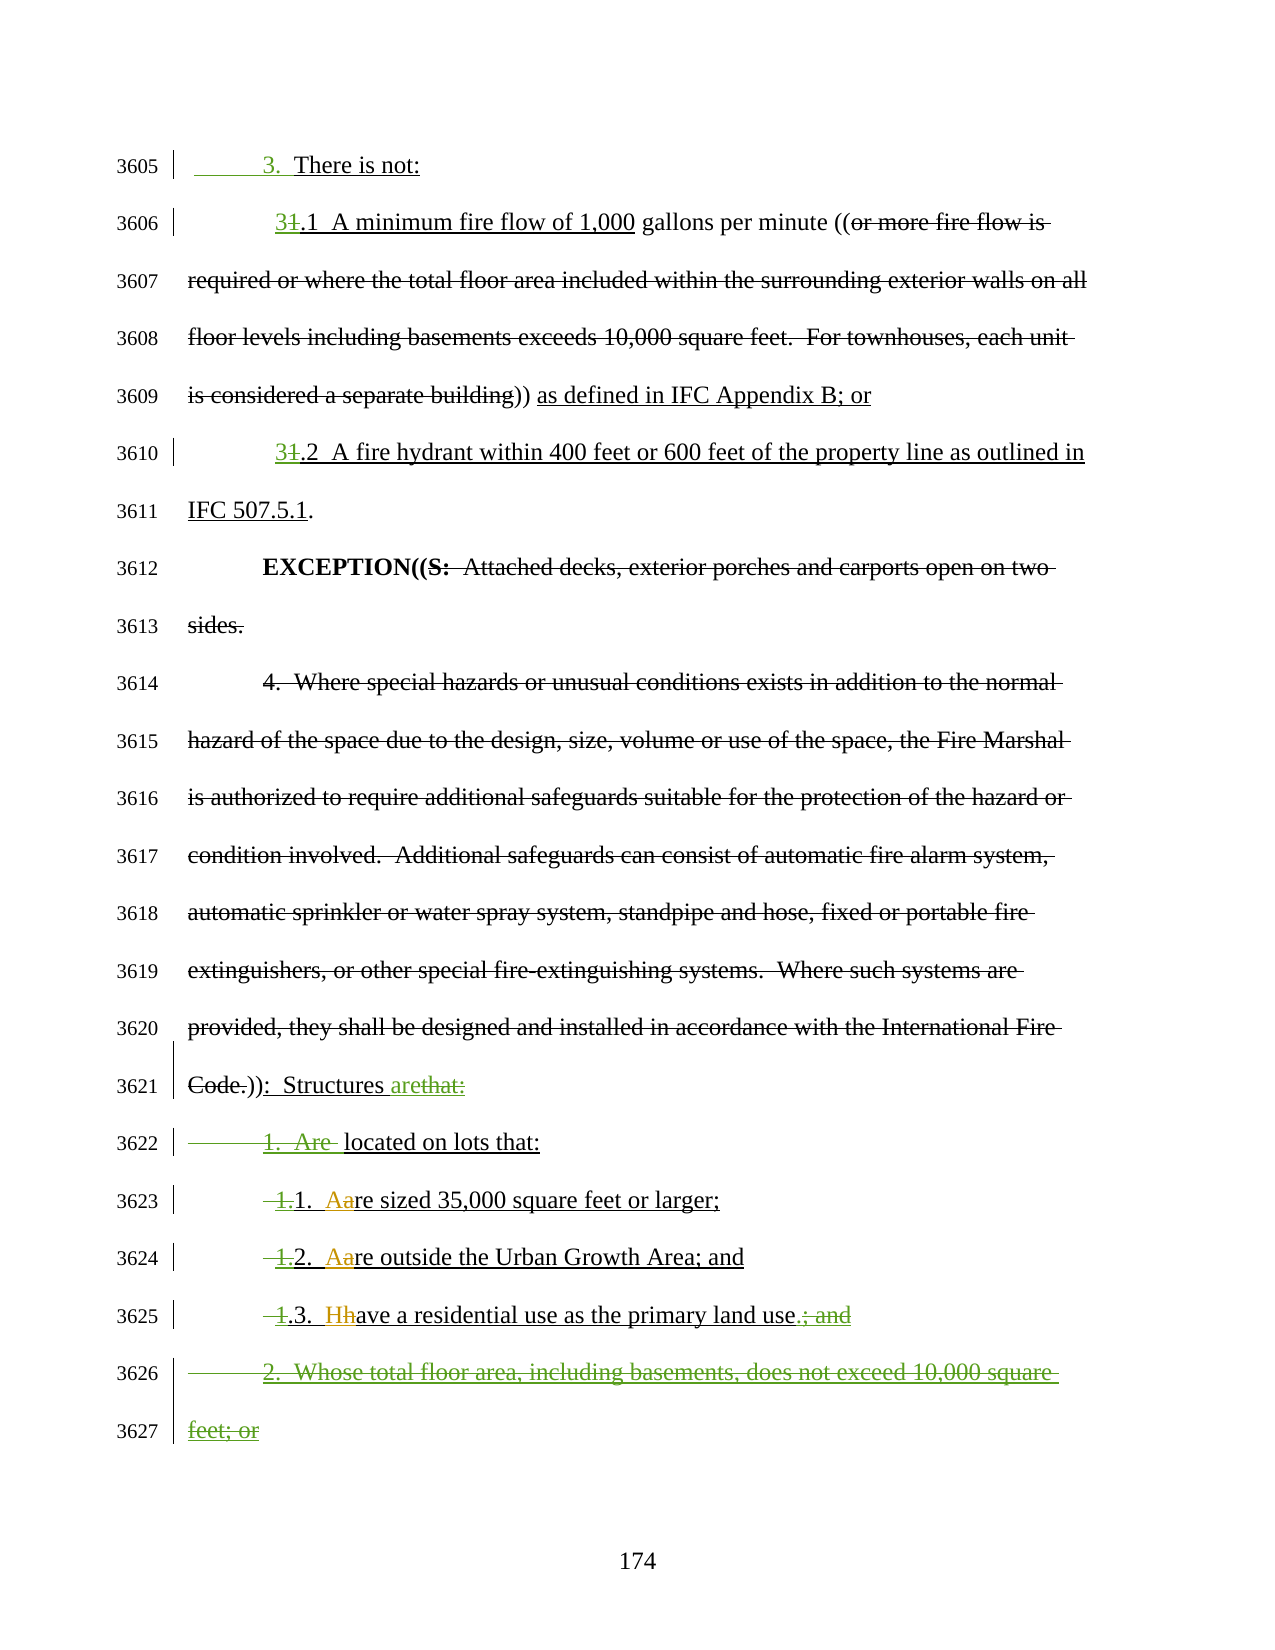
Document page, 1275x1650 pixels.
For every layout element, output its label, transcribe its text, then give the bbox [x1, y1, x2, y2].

text .1 A minimum fire flow of 1,000 gallons per minute ((or more fire flow is required or where the total floor area included within the surrounding exterior walls on all floor levels including basements exceeds 10,000 square feet. For townhouses, each unit is considered a separate building)) as defined in IFC Appendix B; or [187, 207, 1087, 281]
text 1. re sized 35,000 square feet or larger; [187, 1185, 1087, 1214]
text 2. re outside the Urban Growth Area; and [187, 1242, 1087, 1271]
text .1 A minimum fire flow of 1,000 gallons per minute ((or more fire flow is required or where the total floor area included within the surrounding exterior walls on all floor levels including basements exceeds 10,000 square feet. For townhouses, each unit is considered a separate building)) as defined in IFC Appendix B; or [187, 282, 1087, 409]
text .3. ave a residential use as the primary land use [187, 1300, 1087, 1329]
text .2 A fire hydrant within 400 feet or 600 feet of the property line as outlined in IFC 507.5.1. [187, 437, 1087, 524]
text located on lots that: [187, 1127, 1087, 1156]
text There is not: [187, 150, 1087, 179]
text 4. Where special hazards or unusual conditions exists in addition to the normal hazard of the space due to the design, size, volume or use of the space, the Fire Marshal is authorized to require additional safeguards suitable for the protection of the hazard or condition involved. Additional safeguards can consist of automatic fire alarm system, automatic sprinkler or water spray system, standpipe and hose, fixed or portable fire extinguishers, or other special fire-extinguishing systems. Where such systems are provided, they shall be designed and installed in accordance with the International Fire Code.)): Structures [187, 667, 1087, 1099]
text EXCEPTION((S: Attached decks, exterior porches and carports open on two sides. [187, 552, 1087, 639]
